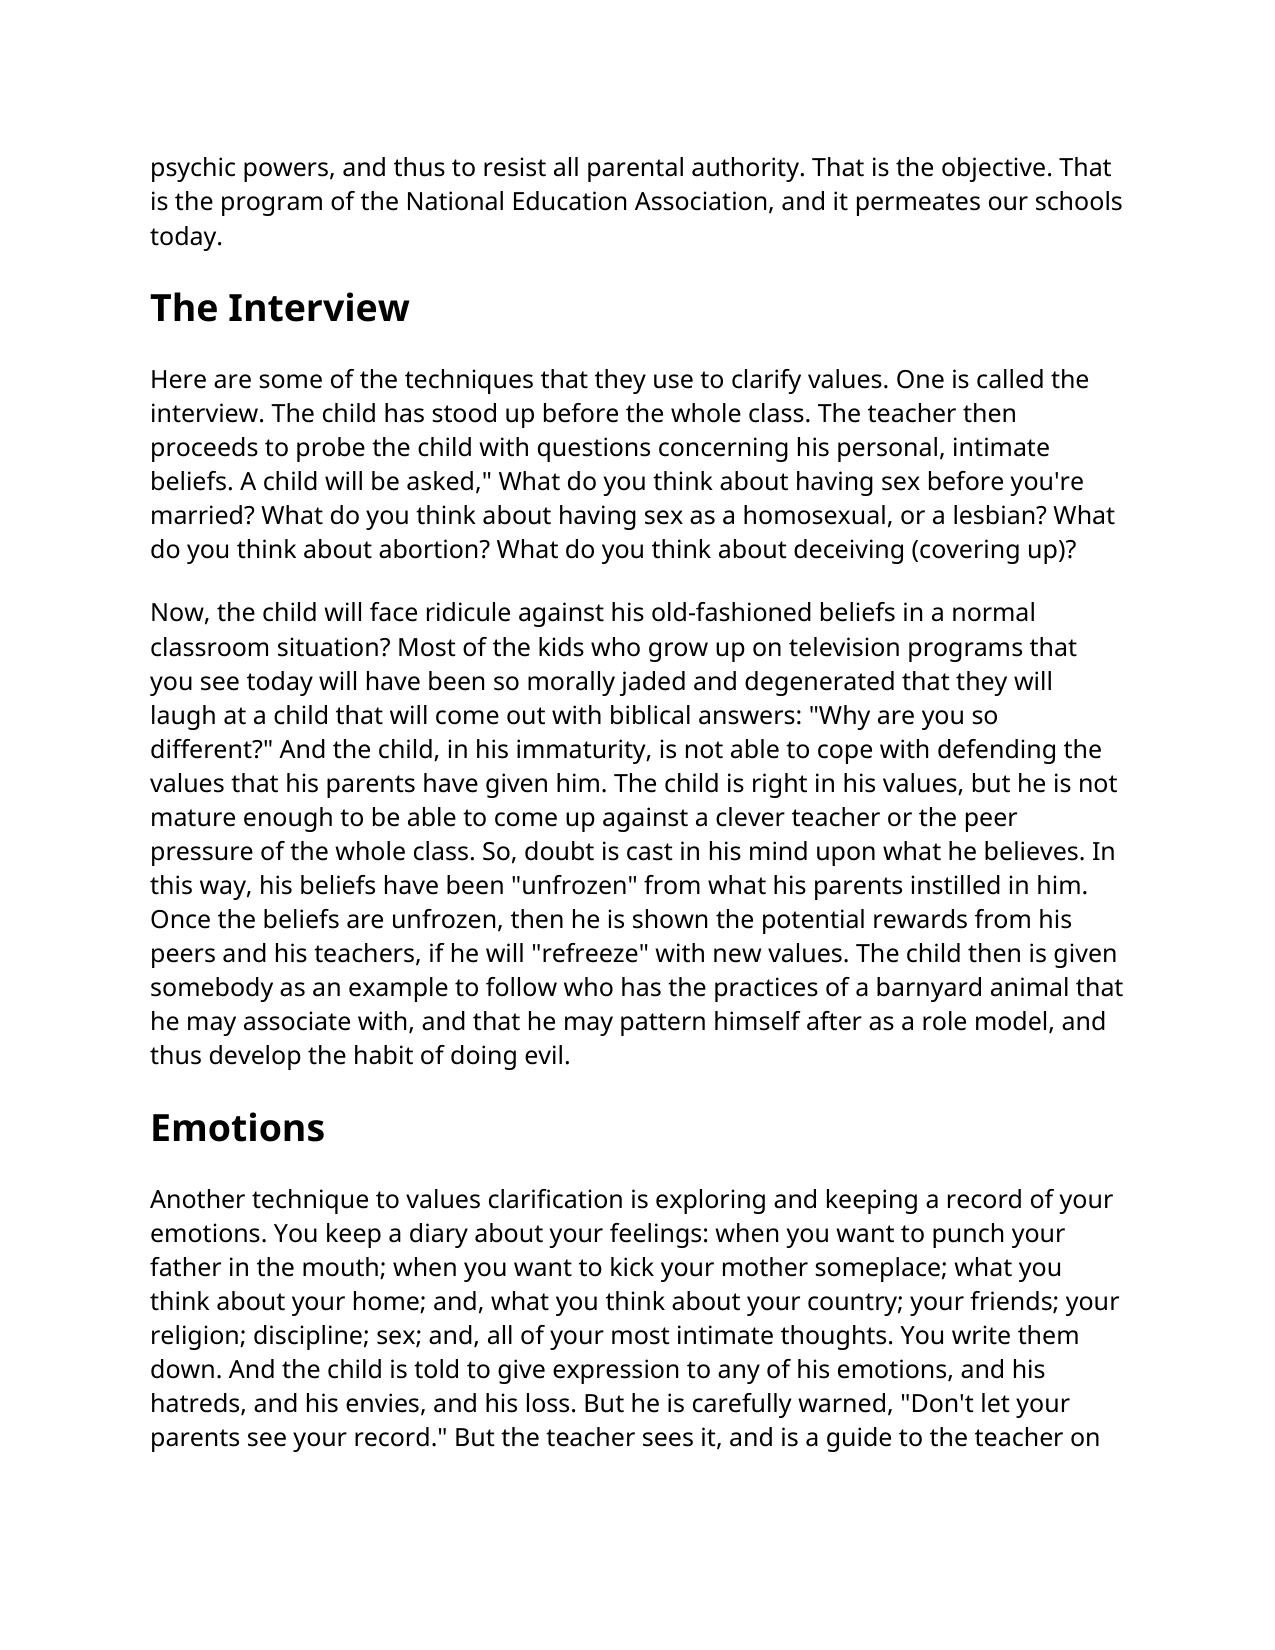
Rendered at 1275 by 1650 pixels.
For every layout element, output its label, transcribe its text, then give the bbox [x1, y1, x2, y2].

text Emotions [150, 1101, 1125, 1152]
text The Interview [150, 281, 1125, 332]
text Here are some of the techniques that they use to clarify values. One is called the interview. The child has stood up before the whole class. The teacher then proceeds to probe the child with questions concerning his personal, intimate beliefs. A child will be asked," What do you think about having sex before you're married? What do you think about having sex as a homosexual, or a lesbian? What do you think about abortion? What do you think about deceiving (covering up)? [150, 362, 1125, 566]
text Now, the child will face ridicule against his old-fashioned beliefs in a normal classroom situation? Most of the kids who grow up on television programs that you see today will have been so morally jaded and degenerated that they will laugh at a child that will come out with biblical answers: "Why are you so different?" And the child, in his immaturity, is not able to cope with defending the values that his parents have given him. The child is right in his values, but he is not mature enough to be able to come up against a clever teacher or the peer pressure of the whole class. So, doubt is cast in his mind upon what he believes. In this way, his beliefs have been "unfrozen" from what his parents instilled in him. Once the beliefs are unfrozen, then he is shown the potential rewards from his peers and his teachers, if he will "refreeze" with new values. The child then is given somebody as an example to follow who has the practices of a barnyard animal that he may associate with, and that he may pattern himself after as a role model, and thus develop the habit of doing evil. [150, 595, 1125, 1072]
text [150, 1181, 1125, 1454]
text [150, 150, 1125, 252]
